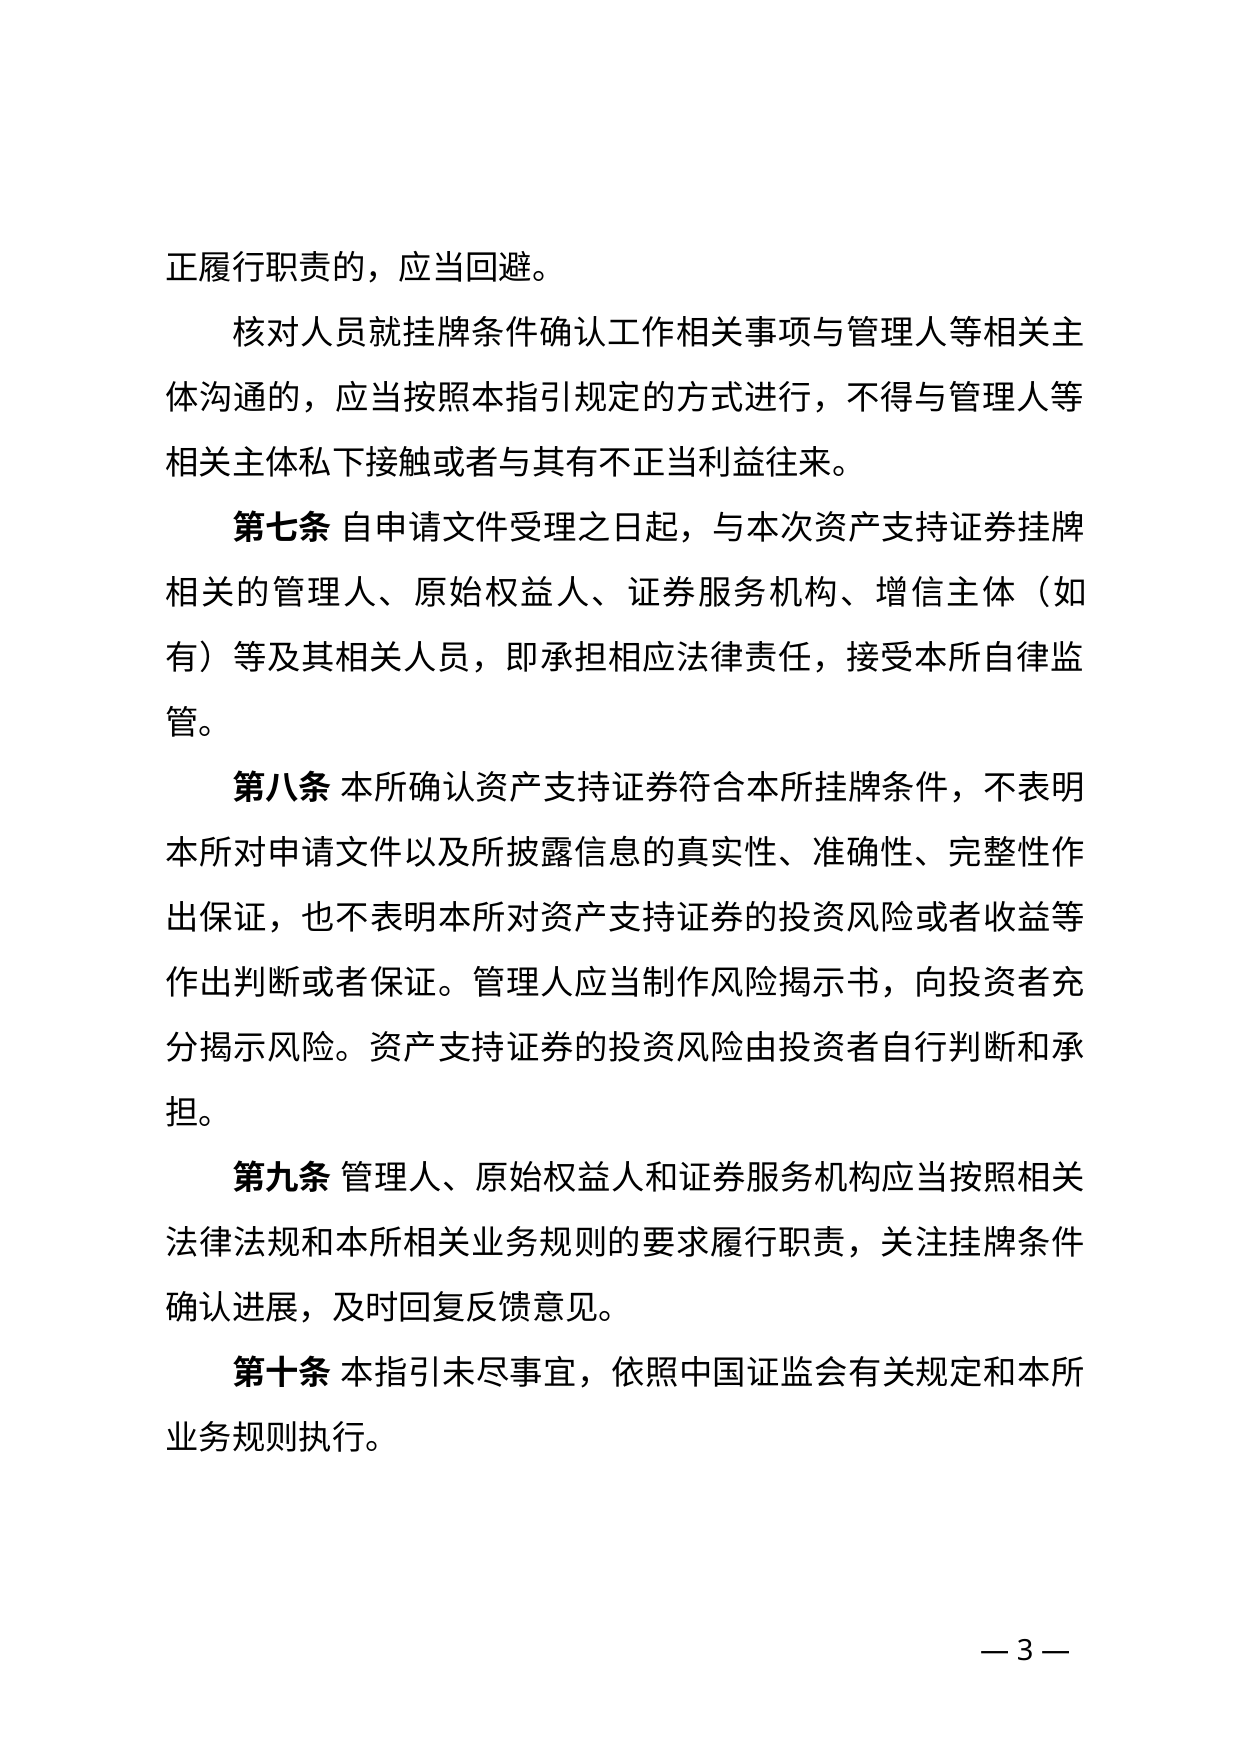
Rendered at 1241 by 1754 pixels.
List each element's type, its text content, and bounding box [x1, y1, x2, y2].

list 管理人、原始权益人和证券服务机构应当按照相关法律法规和本所相关业务规则的要求履行职责，关注挂牌条件确认进展，及时回复反馈意见。 [165, 1143, 1087, 1338]
list 自申请文件受理之日起，与本次资产支持证券挂牌相关的管理人、原始权益人、证券服务机构、增信主体（如有）等及其相关人员，即承担相应法律责任，接受本所自律监管。 [165, 493, 1087, 753]
list 本所确认资产支持证券符合本所挂牌条件，不表明本所对申请文件以及所披露信息的真实性、准确性、完整性作出保证，也不表明本所对资产支持证券的投资风险或者收益等作出判断或者保证。管理人应当制作风险揭示书，向投资者充分揭示风险。资产支持证券的投资风险由投资者自行判断和承担。 [165, 753, 1087, 1143]
list 本指引未尽事宜，依照中国证监会有关规定和本所业务规则执行。 [165, 1338, 1087, 1468]
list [165, 233, 1087, 298]
text 核对人员就挂牌条件确认工作相关事项与管理人等相关主体沟通的，应当按照本指引规定的方式进行，不得与管理人等相关主体私下接触或者与其有不正当利益往来。 [165, 298, 1087, 493]
